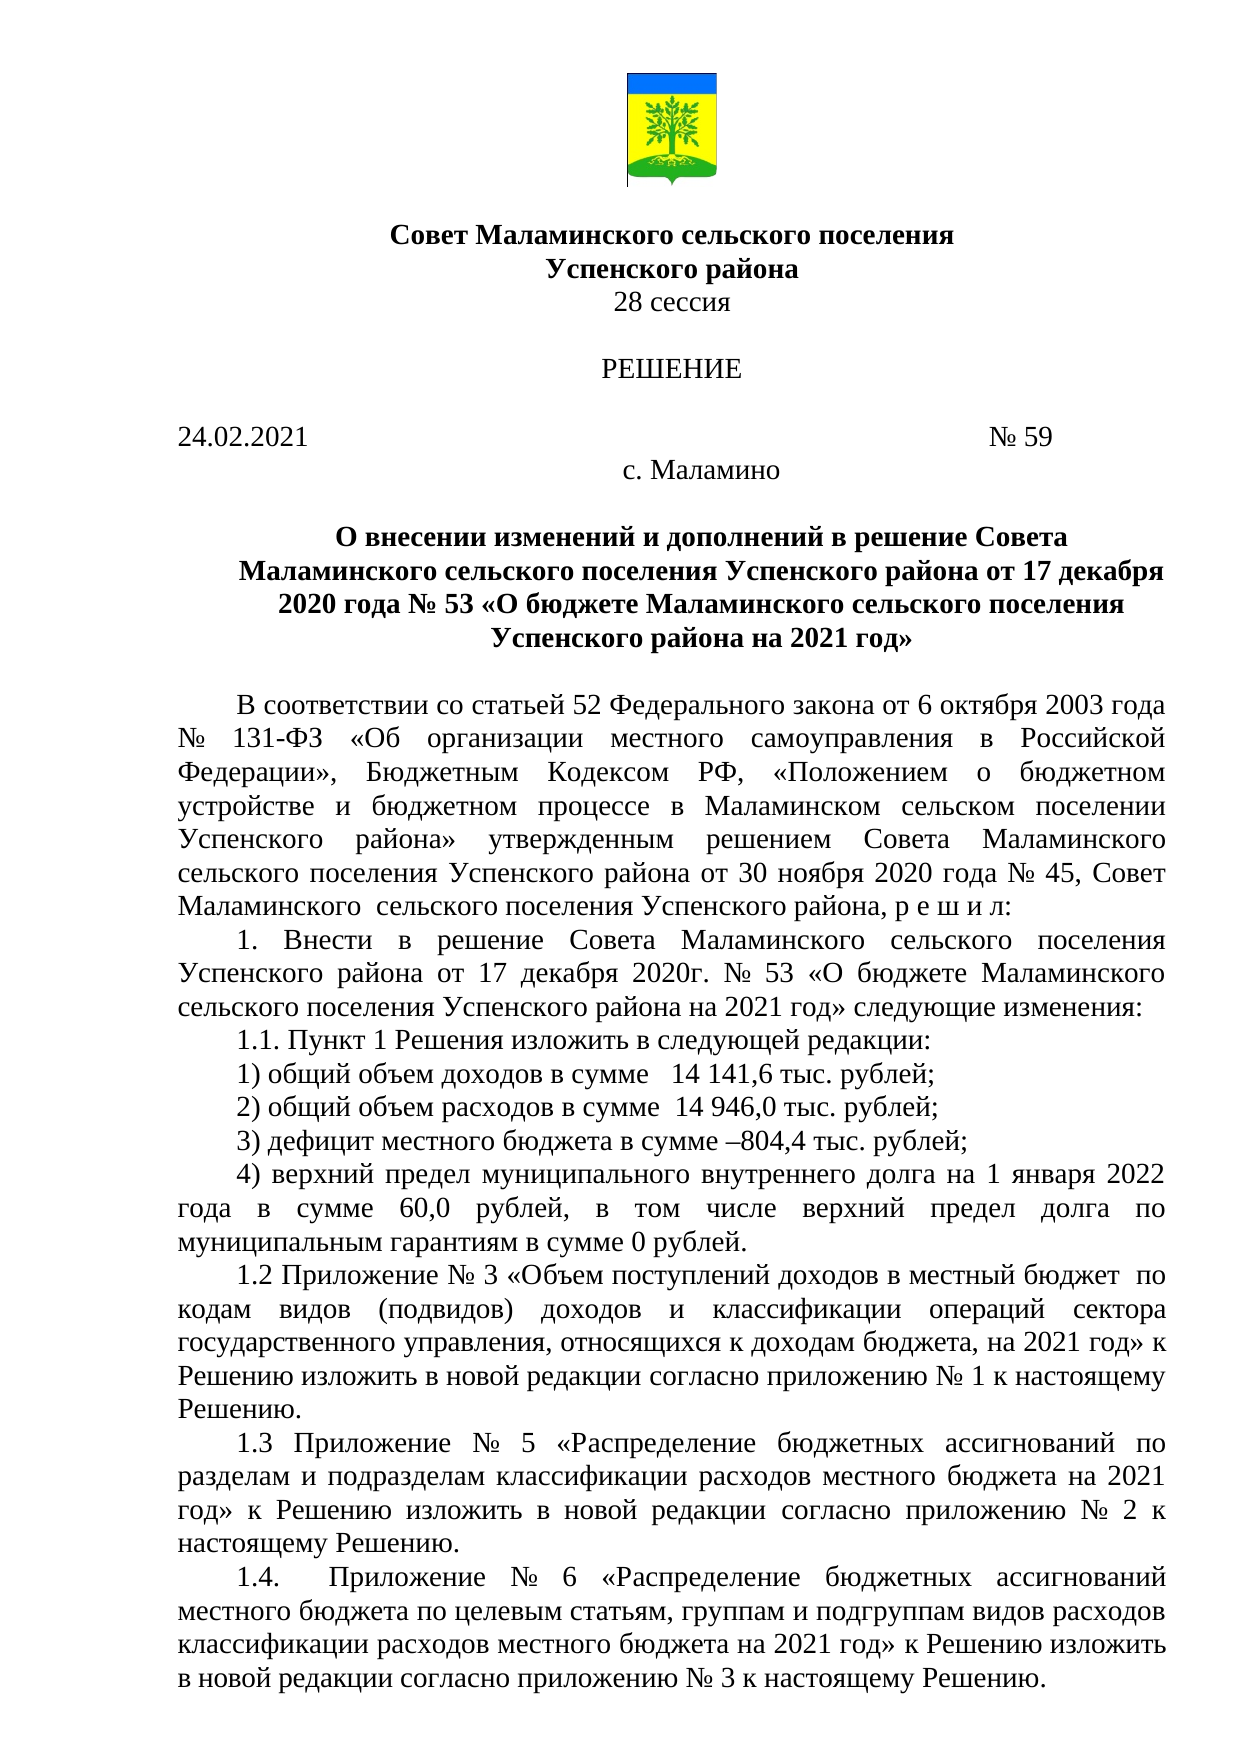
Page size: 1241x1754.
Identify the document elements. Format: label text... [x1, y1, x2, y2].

text 1.4. Приложение № 6 «Распределение бюджетных ассигнований местного бюджета по целевым статьям, группам и подгруппам видов расходов классификации расходов местного бюджета на 2021 год» к Решению изложить в новой редакции согласно приложению № 3 к настоящему Решению. [177, 1559, 1167, 1693]
text В соответствии со статьей 52 Федерального закона от 6 октября 2003 года № 131-ФЗ «Об организации местного самоуправления в Российской Федерации», Бюджетным Кодексом РФ, «Положением о бюджетном устройстве и бюджетном процессе в Маламинском сельском поселении Успенского района» утвержденным решением Совета Маламинского сельского поселения Успенского района от 30 ноября 2020 года № 45, Совет Маламинского сельского поселения Успенского района, р е ш и л: [177, 687, 1167, 922]
picture [627, 73, 717, 187]
text 1) общий объем доходов в сумме 14 141,6 тыс. рублей; [177, 1056, 1167, 1089]
text 3) дефицит местного бюджета в сумме –804,4 тыс. рублей; [177, 1123, 1167, 1157]
text 1.2 Приложение № 3 «Объем поступлений доходов в местный бюджет по кодам видов (подвидов) доходов и классификации операций сектора государственного управления, относящихся к доходам бюджета, на 2021 год» к Решению изложить в новой редакции согласно приложению № 1 к настоящему Решению. [177, 1257, 1167, 1425]
text 1.3 Приложение № 5 «Распределение бюджетных ассигнований по разделам и подразделам классификации расходов местного бюджета на 2021 год» к Решению изложить в новой редакции согласно приложению № 2 к настоящему Решению. [177, 1425, 1167, 1559]
text 24.02.2021 № 59 [177, 419, 1196, 452]
text О внесении изменений и дополнений в решение Совета Маламинского сельского поселения Успенского района от 17 декабря 2020 года № 53 «О бюджете Маламинского сельского поселения Успенского района на 2021 год» [236, 519, 1167, 653]
text с. Маламино [236, 452, 1167, 486]
text 28 сессия [177, 284, 1167, 318]
text 1. Внести в решение Совета Маламинского сельского поселения Успенского района от 17 декабря 2020г. № 53 «О бюджете Маламинского сельского поселения Успенского района на 2021 год» следующие изменения: [177, 922, 1167, 1022]
text Успенского района [177, 251, 1167, 284]
text 4) верхний предел муниципального внутреннего долга на 1 января 2022 года в сумме 60,0 рублей, в том числе верхний предел долга по муниципальным гарантиям в сумме 0 рублей. [177, 1157, 1167, 1257]
text РЕШЕНИЕ [177, 352, 1167, 385]
text Совет Маламинского сельского поселения [177, 217, 1167, 251]
text 2) общий объем расходов в сумме 14 946,0 тыс. рублей; [177, 1089, 1167, 1123]
text 1.1. Пункт 1 Решения изложить в следующей редакции: [177, 1022, 1167, 1056]
